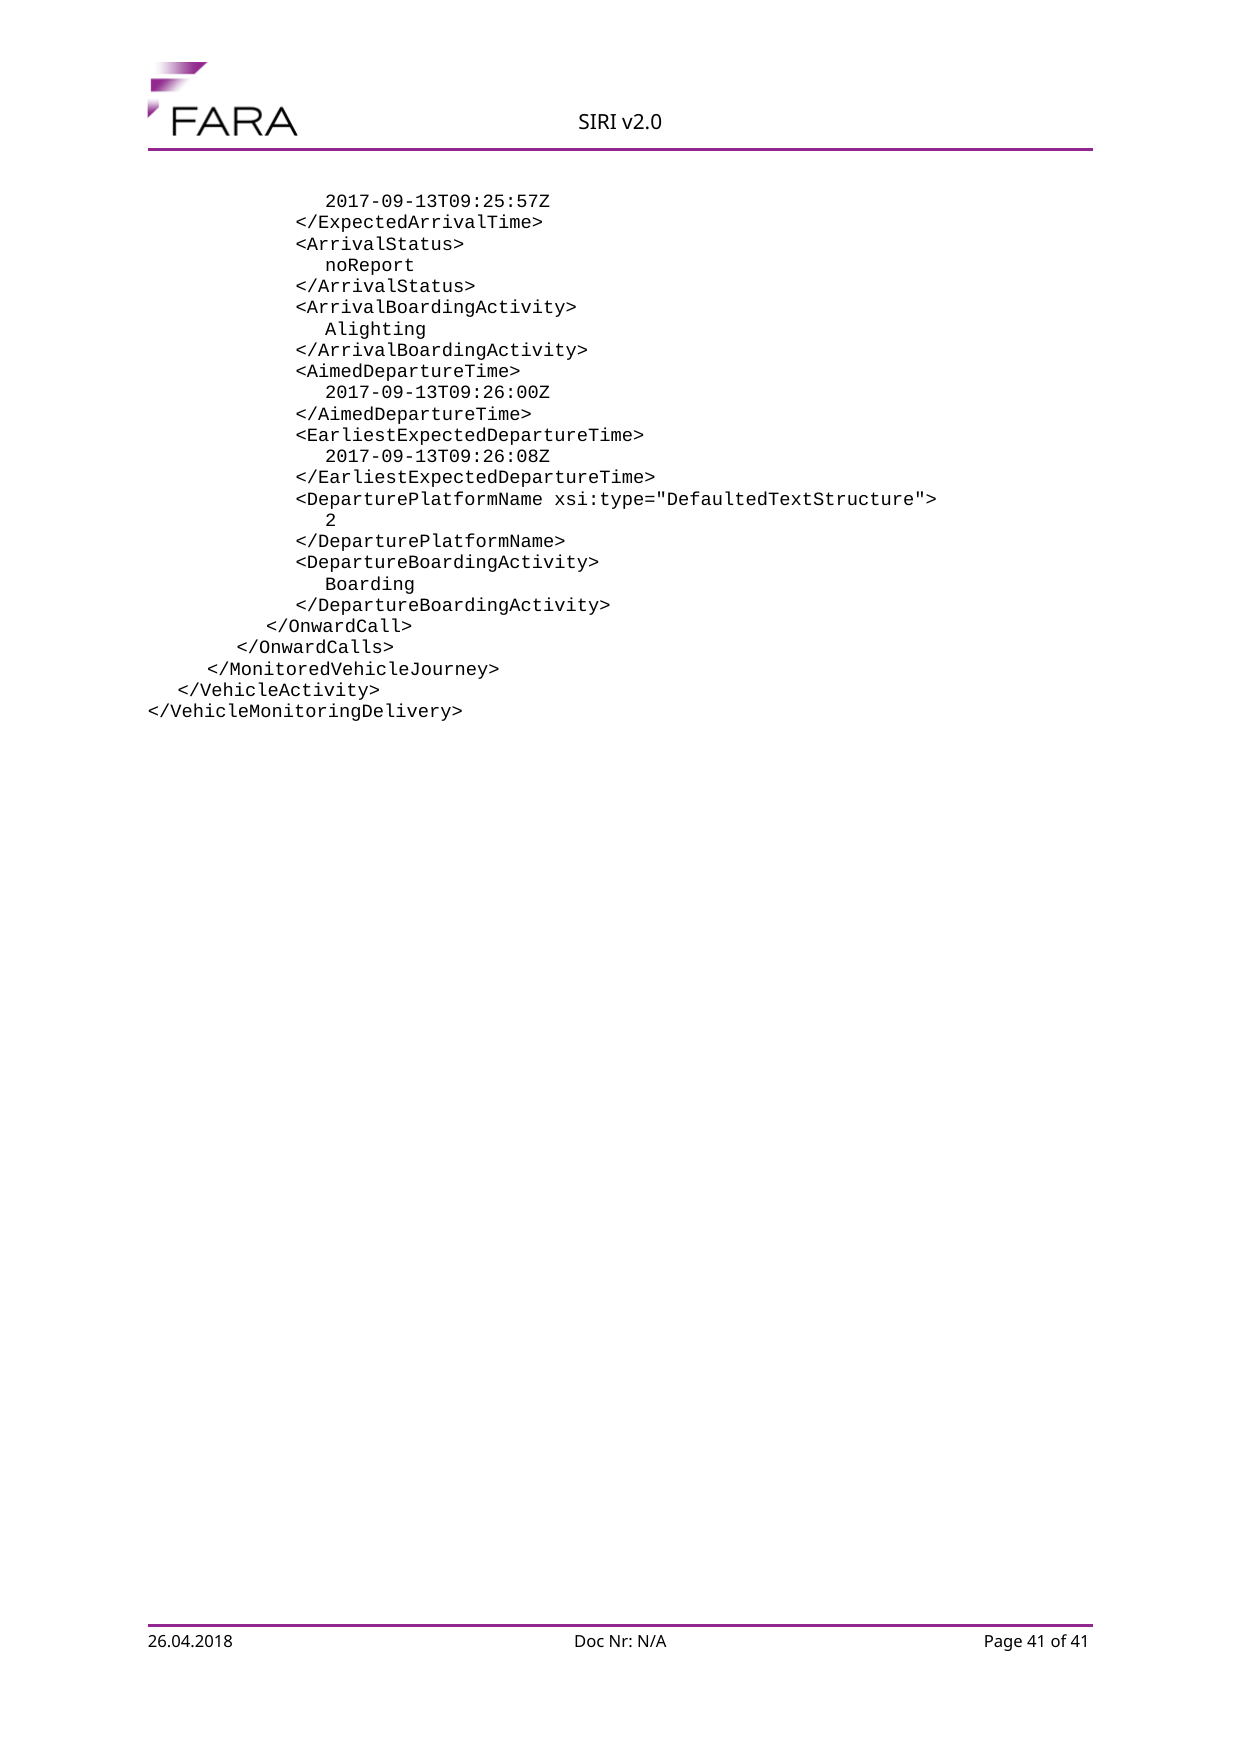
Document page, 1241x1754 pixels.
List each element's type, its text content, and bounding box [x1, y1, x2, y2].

text </EarliestExpectedDepartureTime> [148, 468, 1092, 489]
text <DepartureBoardingActivity> [148, 553, 1092, 574]
text 2017-09-13T09:26:00Z [148, 383, 1092, 404]
text <ArrivalBoardingActivity> [148, 298, 1092, 319]
text </VehicleMonitoringDelivery> [148, 702, 1092, 723]
text 2 [148, 511, 1092, 532]
text </OnwardCall> [148, 617, 1092, 638]
text </MonitoredVehicleJourney> [148, 659, 1092, 681]
text <EarliestExpectedDepartureTime> [148, 426, 1092, 447]
text </OnwardCalls> [148, 638, 1092, 659]
text </AimedDepartureTime> [148, 404, 1092, 426]
text </DeparturePlatformName> [148, 532, 1092, 553]
text </ExpectedArrivalTime> [148, 213, 1092, 234]
text 2017-09-13T09:26:08Z [148, 447, 1092, 468]
text 2017-09-13T09:25:57Z [148, 192, 1092, 213]
text </DepartureBoardingActivity> [148, 596, 1092, 617]
text Boarding [148, 574, 1092, 596]
text noReport [148, 256, 1092, 277]
text </VehicleActivity> [148, 681, 1092, 702]
text </ArrivalBoardingActivity> [148, 341, 1092, 362]
text Alighting [148, 319, 1092, 341]
text <ArrivalStatus> [148, 234, 1092, 256]
text </ArrivalStatus> [148, 277, 1092, 298]
text <DeparturePlatformName xsi:type="DefaultedTextStructure"> [148, 489, 1092, 511]
picture [147, 62, 298, 136]
text <AimedDepartureTime> [148, 362, 1092, 383]
